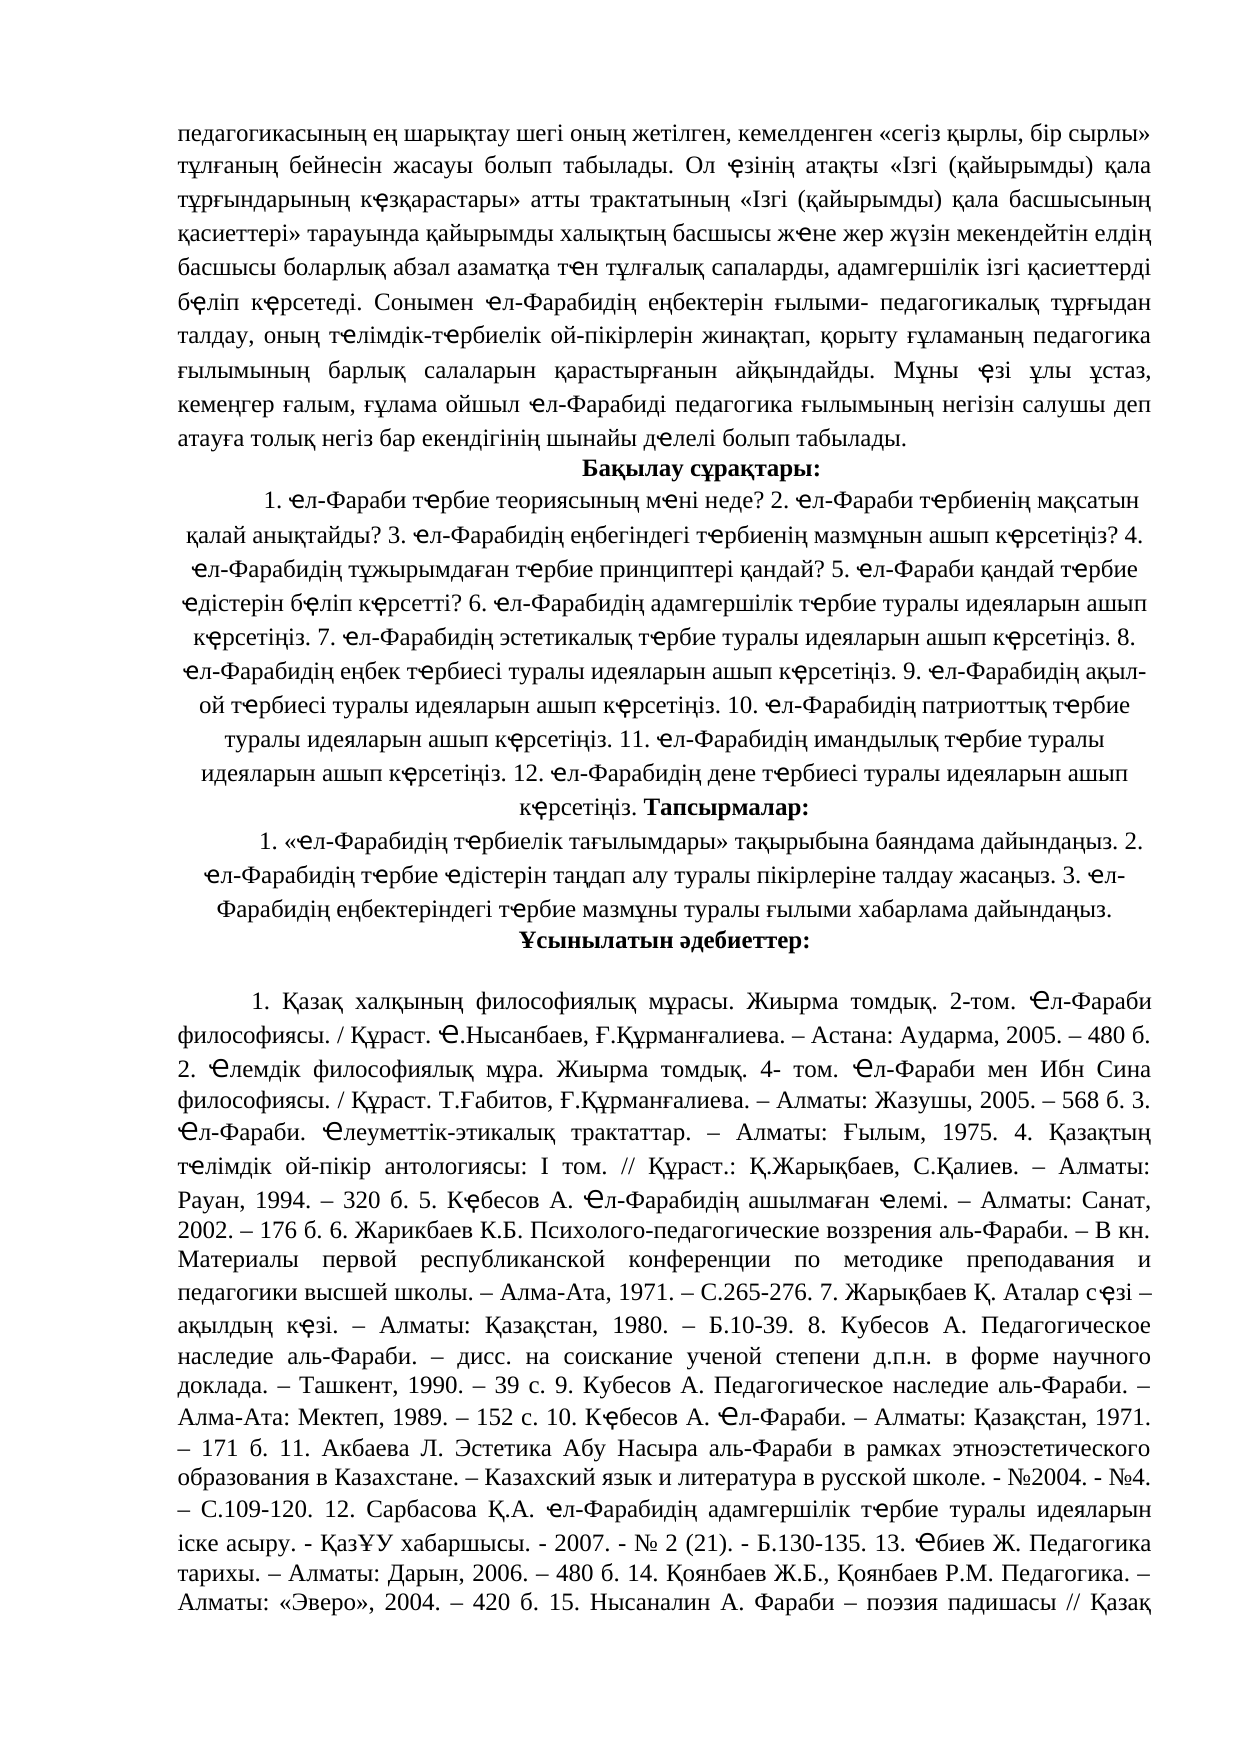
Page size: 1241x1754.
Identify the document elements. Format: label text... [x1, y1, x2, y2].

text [177, 118, 1152, 453]
text Бақылау сұрақтары: [177, 453, 1152, 482]
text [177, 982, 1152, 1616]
text 1. «ҽл-Фарабидің тҽрбиелік тағылымдары» тақырыбына баяндама дайындаңыз. 2. ҽл-Фарабидің тҽрбие ҽдістерін таңдап алу туралы пікірлеріне талдау жасаңыз. 3. ҽл-Фарабидің еңбектеріндегі тҽрбие мазмұны туралы ғылыми хабарлама дайындаңыз. Ұсынылатын әдебиеттер: [177, 823, 1152, 954]
text 1. ҽл-Фараби тҽрбие теориясының мҽні неде? 2. ҽл-Фараби тҽрбиенің мақсатын қалай анықтайды? 3. ҽл-Фарабидің еңбегіндегі тҽрбиенің мазмұнын ашып кҿрсетіңіз? 4. ҽл-Фарабидің тұжырымдаған тҽрбие принциптері қандай? 5. ҽл-Фараби қандай тҽрбие ҽдістерін бҿліп кҿрсетті? 6. ҽл-Фарабидің адамгершілік тҽрбие туралы идеяларын ашып кҿрсетіңіз. 7. ҽл-Фарабидің эстетикалық тҽрбие туралы идеяларын ашып кҿрсетіңіз. 8. ҽл-Фарабидің еңбек тҽрбиесі туралы идеяларын ашып кҿрсетіңіз. 9. ҽл-Фарабидің ақыл-ой тҽрбиесі туралы идеяларын ашып кҿрсетіңіз. 10. ҽл-Фарабидің патриоттық тҽрбие туралы идеяларын ашып кҿрсетіңіз. 11. ҽл-Фарабидің имандылық тҽрбие туралы идеяларын ашып кҿрсетіңіз. 12. ҽл-Фарабидің дене тҽрбиесі туралы идеяларын ашып кҿрсетіңіз. Тапсырмалар: [177, 482, 1152, 823]
